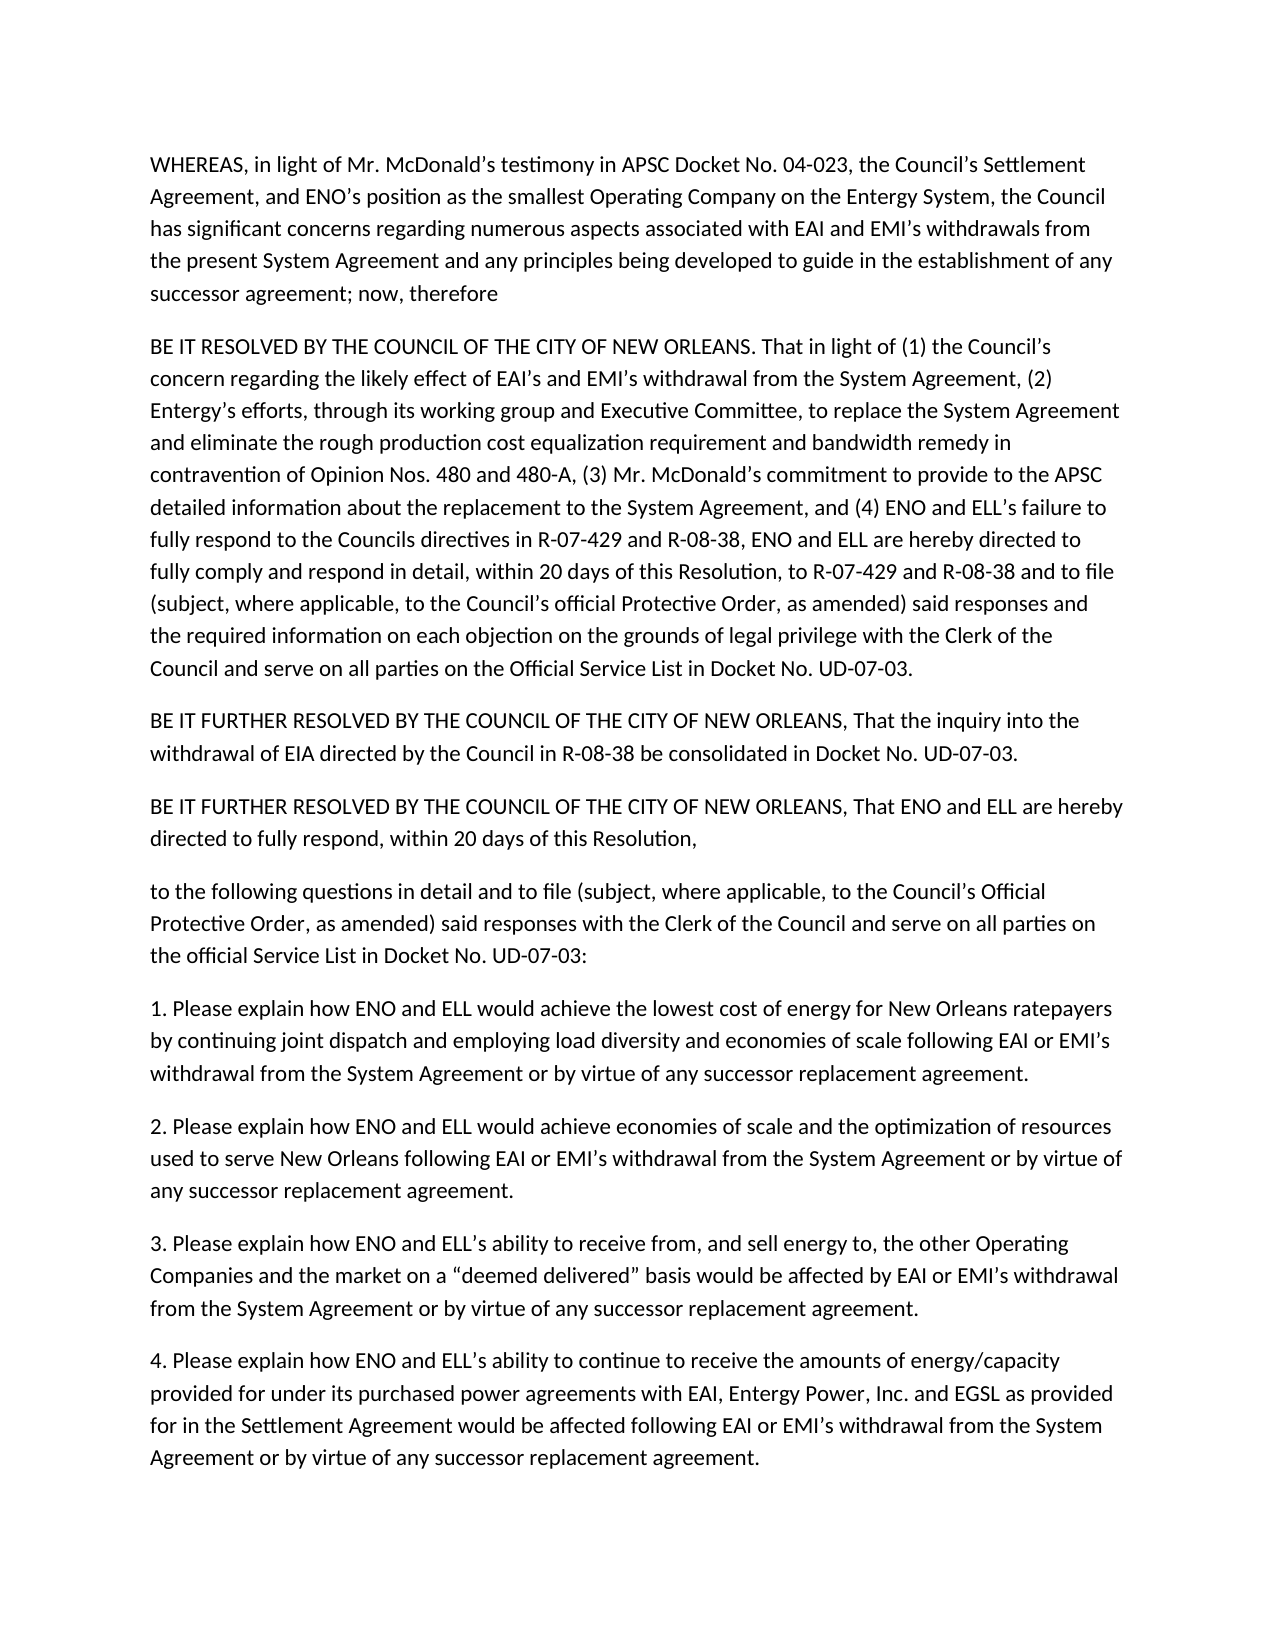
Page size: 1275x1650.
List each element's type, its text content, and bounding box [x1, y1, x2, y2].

text 3. Please explain how ENO and ELL’s ability to receive from, and sell energy to, the other Operating Companies and the market on a “deemed delivered” basis would be affected by EAI or EMI’s withdrawal from the System Agreement or by virtue of any successor replacement agreement. [150, 1229, 1125, 1322]
text to the following questions in detail and to file (subject, where applicable, to the Council’s Official Protective Order, as amended) said responses with the Clerk of the Council and serve on all parties on the official Service List in Docket No. UD-07-03: [150, 877, 1125, 969]
text 4. Please explain how ENO and ELL’s ability to continue to receive the amounts of energy/capacity provided for under its purchased power agreements with EAI, Entergy Power, Inc. and EGSL as provided for in the Settlement Agreement would be affected following EAI or EMI’s withdrawal from the System Agreement or by virtue of any successor replacement agreement. [150, 1347, 1125, 1471]
text WHEREAS, in light of Mr. McDonald’s testimony in APSC Docket No. 04-023, the Council’s Settlement Agreement, and ENO’s position as the smallest Operating Company on the Entergy System, the Council has significant concerns regarding numerous aspects associated with EAI and EMI’s withdrawals from the present System Agreement and any principles being developed to guide in the establishment of any successor agreement; now, therefore [150, 150, 1125, 307]
text BE IT RESOLVED BY THE COUNCIL OF THE CITY OF NEW ORLEANS. That in light of (1) the Council’s concern regarding the likely effect of EAI’s and EMI’s withdrawal from the System Agreement, (2) Entergy’s efforts, through its working group and Executive Committee, to replace the System Agreement and eliminate the rough production cost equalization requirement and bandwidth remedy in contravention of Opinion Nos. 480 and 480-A, (3) Mr. McDonald’s commitment to provide to the APSC detailed information about the replacement to the System Agreement, and (4) ENO and ELL’s failure to fully respond to the Councils directives in R-07-429 and R-08-38, ENO and ELL are hereby directed to fully comply and respond in detail, within 20 days of this Resolution, to R-07-429 and R-08-38 and to file (subject, where applicable, to the Council’s official Protective Order, as amended) said responses and the required information on each objection on the grounds of legal privilege with the Clerk of the Council and serve on all parties on the Official Service List in Docket No. UD-07-03. [150, 332, 1125, 682]
text 1. Please explain how ENO and ELL would achieve the lowest cost of energy for New Orleans ratepayers by continuing joint dispatch and employing load diversity and economies of scale following EAI or EMI’s withdrawal from the System Agreement or by virtue of any successor replacement agreement. [150, 994, 1125, 1087]
text BE IT FURTHER RESOLVED BY THE COUNCIL OF THE CITY OF NEW ORLEANS, That the inquiry into the withdrawal of EIA directed by the Council in R-08-38 be consolidated in Docket No. UD-07-03. [150, 707, 1125, 767]
text BE IT FURTHER RESOLVED BY THE COUNCIL OF THE CITY OF NEW ORLEANS, That ENO and ELL are hereby directed to fully respond, within 20 days of this Resolution, [150, 792, 1125, 852]
text 2. Please explain how ENO and ELL would achieve economies of scale and the optimization of resources used to serve New Orleans following EAI or EMI’s withdrawal from the System Agreement or by virtue of any successor replacement agreement. [150, 1112, 1125, 1204]
